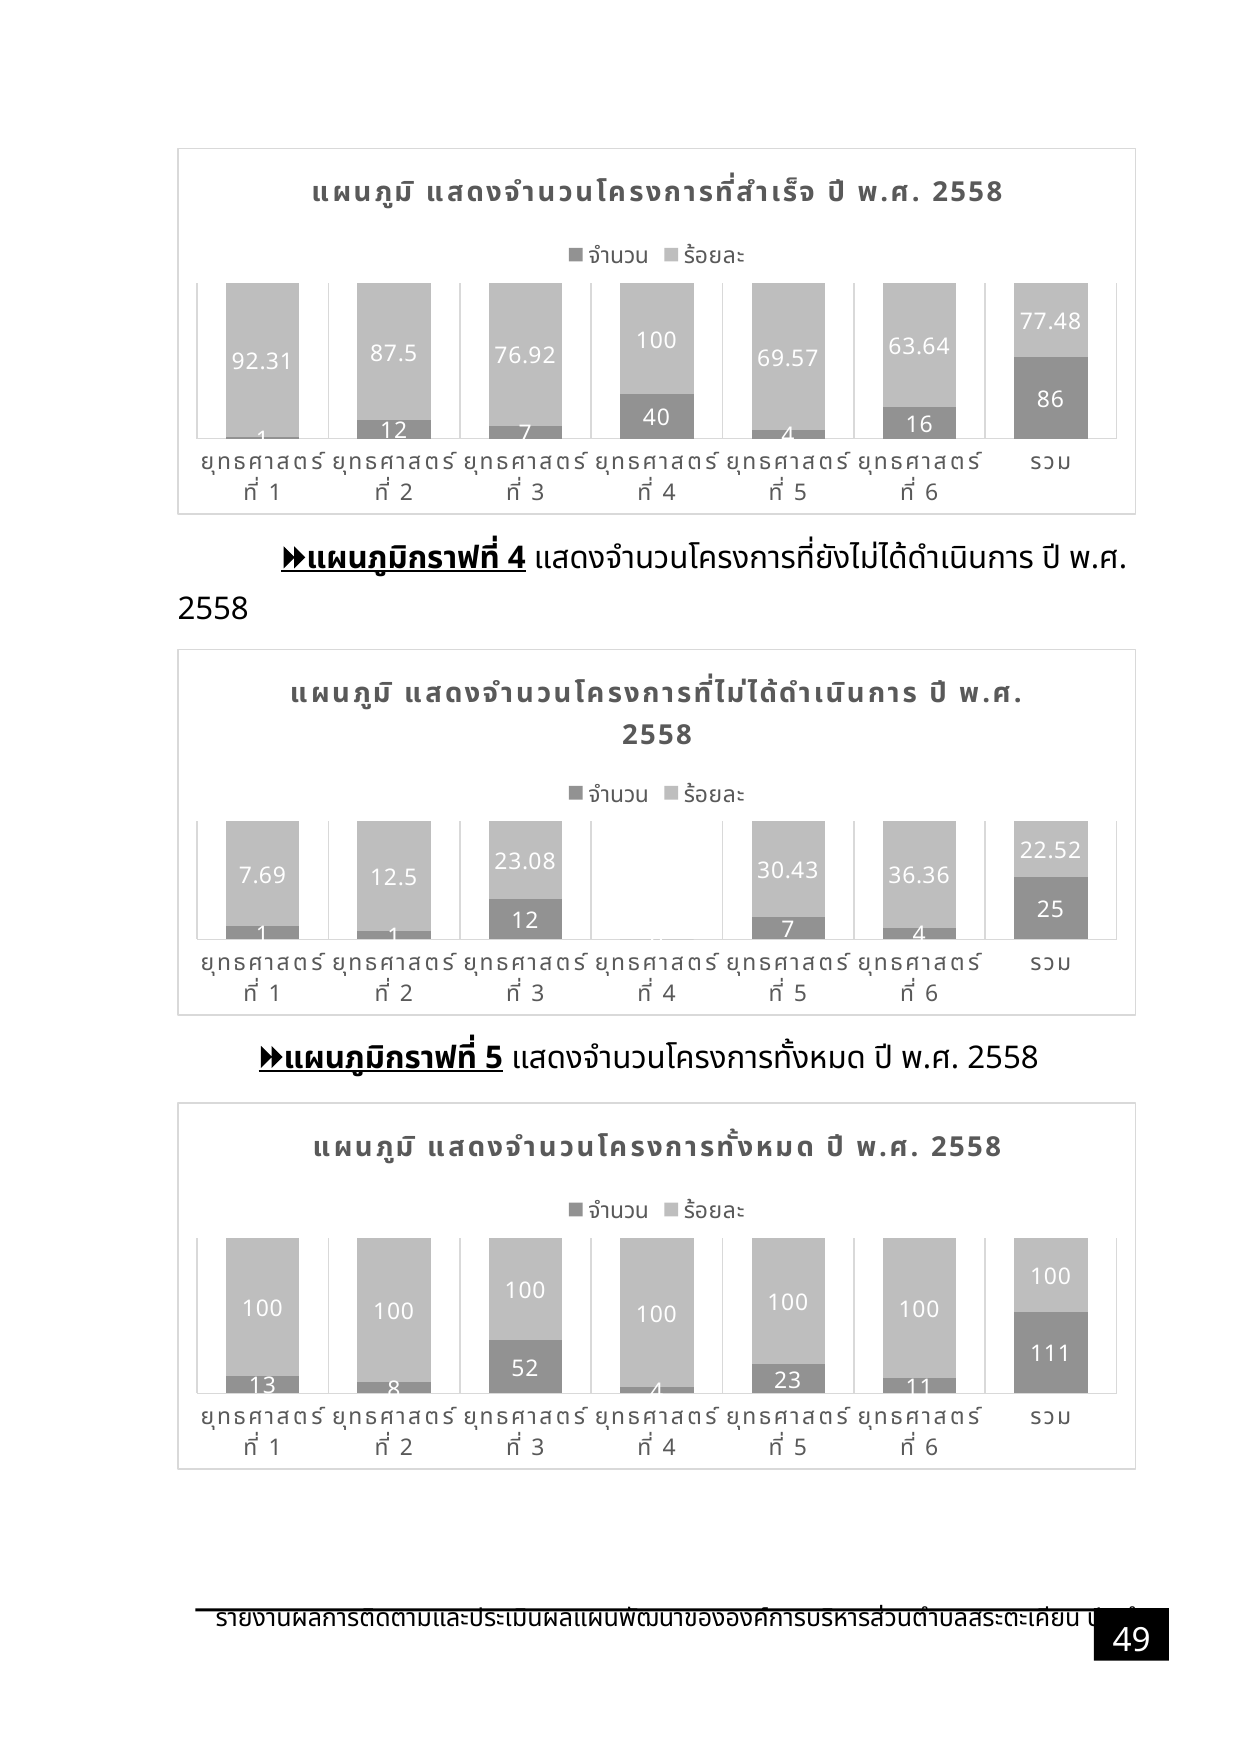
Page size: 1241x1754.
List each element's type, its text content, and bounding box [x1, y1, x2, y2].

text แผนภูมิกราฟที่ 5 แสดงจำนวนโครงการทั้งหมด ปี พ.ศ. 2558 [177, 1034, 1152, 1082]
text แผนภูมิกราฟที่ 4 แสดงจำนวนโครงการที่ยังไม่ได้ดำเนินการ ปี พ.ศ. 2558 [177, 535, 1152, 628]
